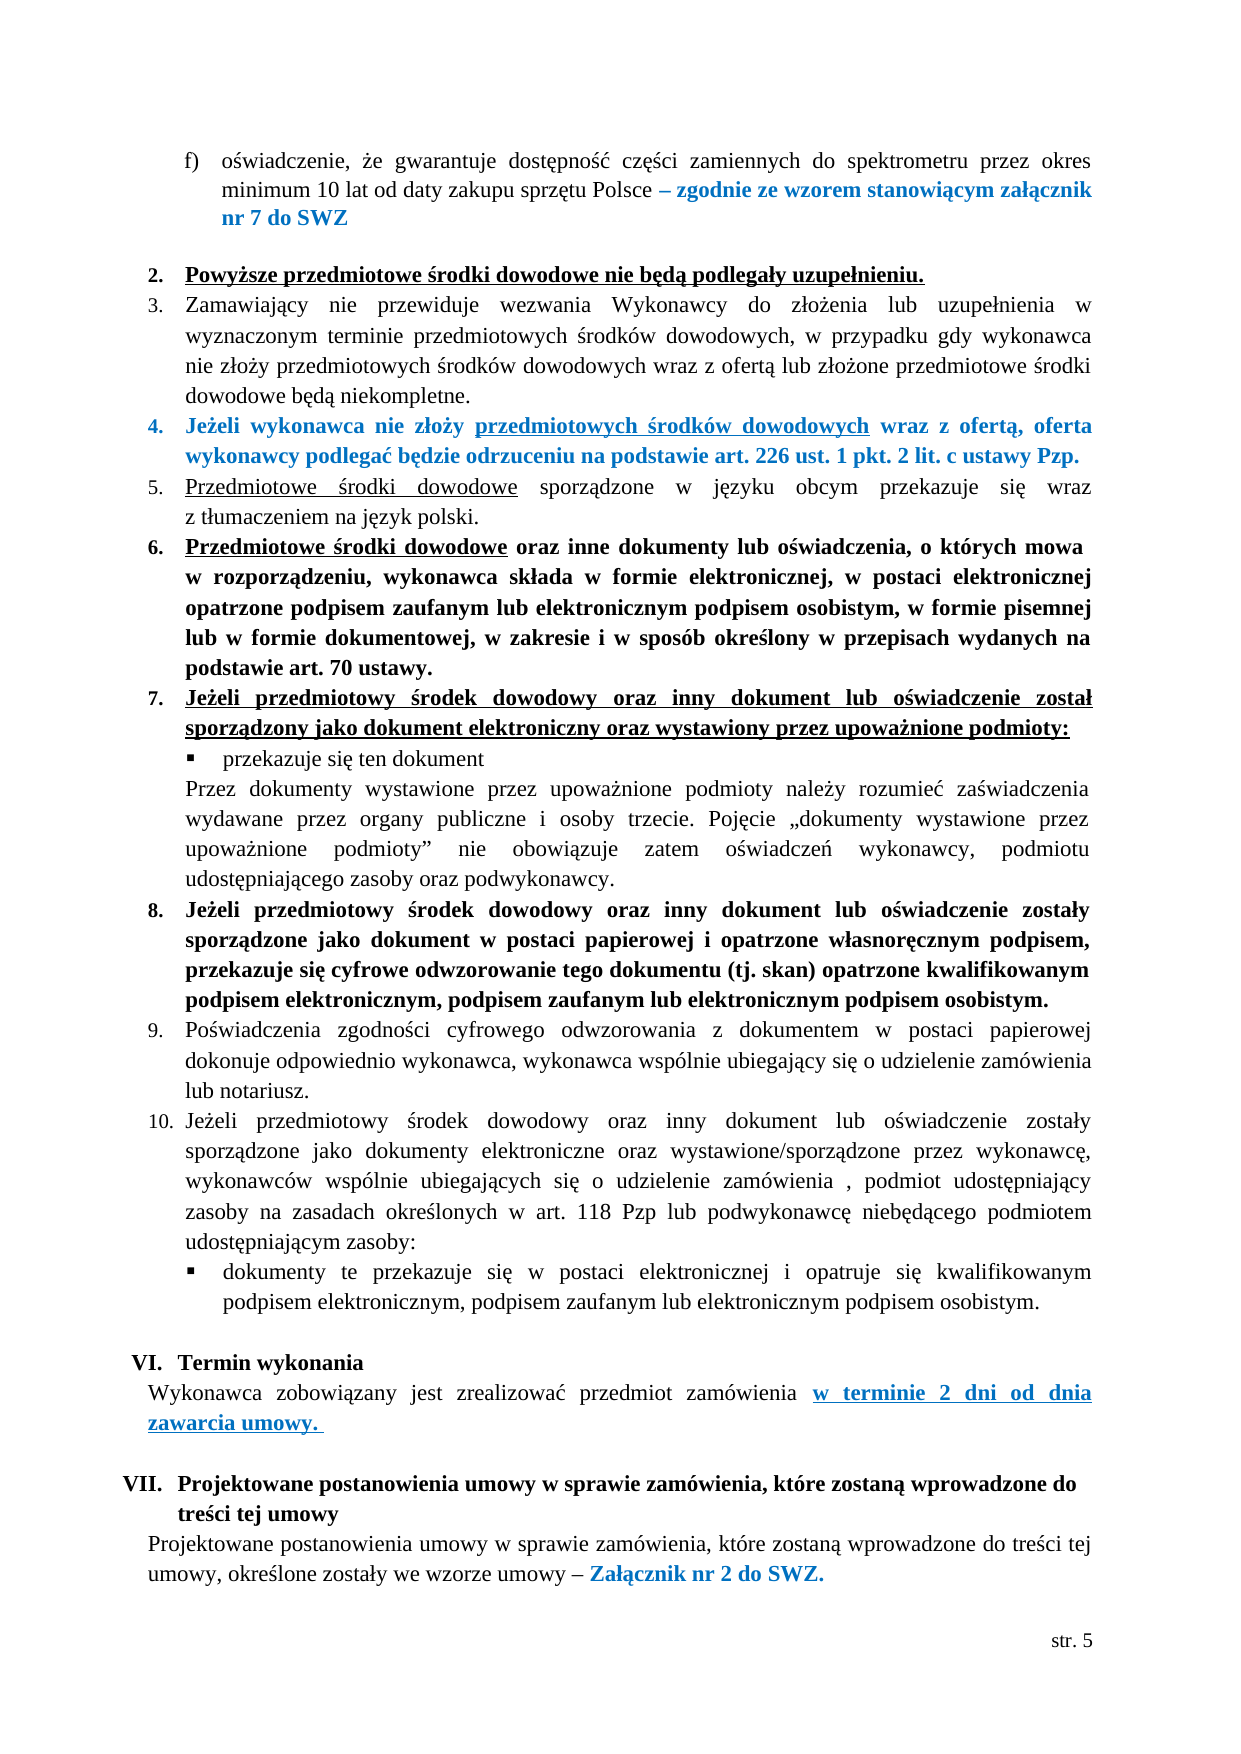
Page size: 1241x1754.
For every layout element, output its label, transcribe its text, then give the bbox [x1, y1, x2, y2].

list Przedmiotowe środki dowodowe oraz inne dokumenty lub oświadczenia, o których mowa w rozporządzeniu, wykonawca składa w formie elektronicznej, w postaci elektronicznej opatrzone podpisem zaufanym lub elektronicznym podpisem osobistym, w formie pisemnej lub w formie dokumentowej, w zakresie i w sposób określony w przepisach wydanych na podstawie art. 70 ustawy. [148, 533, 1093, 680]
list Powyższe przedmiotowe środki dowodowe nie będą podlegały uzupełnieniu. [148, 261, 1093, 288]
text Wykonawca zobowiązany jest zrealizować przedmiot zamówienia w terminie 2 dni od dnia zawarcia umowy. [148, 1379, 1093, 1436]
list Zamawiający nie przewiduje wezwania Wykonawcy do złożenia lub uzupełnienia w wyznaczonym terminie przedmiotowych środków dowodowych, w przypadku gdy wykonawca nie złoży przedmiotowych środków dowodowych wraz z ofertą lub złożone przedmiotowe środki dowodowe będą niekompletne. [148, 292, 1093, 408]
list oświadczenie, że gwarantuje dostępność części zamiennych do spektrometru przez okres minimum 10 lat od daty zakupu sprzętu Polsce – zgodnie ze wzorem stanowiącym załącznik nr 7 do SWZ [184, 148, 1093, 231]
text Przez dokumenty wystawione przez upoważnione podmioty należy rozumieć zaświadczenia wydawane przez organy publiczne i osoby trzecie. Pojęcie „dokumenty wystawione przez upoważnione podmioty” nie obowiązuje zatem oświadczeń wykonawcy, podmiotu udostępniającego zasoby oraz podwykonawcy. [185, 775, 1091, 892]
list Jeżeli przedmiotowy środek dowodowy oraz inny dokument lub oświadczenie został sporządzony jako dokument elektroniczny oraz wystawiony przez upoważnione podmioty: [148, 684, 1093, 741]
list dokumenty te przekazuje się w postaci elektronicznej i opatruje się kwalifikowanym podpisem elektronicznym, podpisem zaufanym lub elektronicznym podpisem osobistym. [185, 1258, 1093, 1315]
list Jeżeli przedmiotowy środek dowodowy oraz inny dokument lub oświadczenie zostały sporządzone jako dokument w postaci papierowej i opatrzone własnoręcznym podpisem, przekazuje się cyfrowe odwzorowanie tego dokumentu (tj. skan) opatrzone kwalifikowanym podpisem elektronicznym, podpisem zaufanym lub elektronicznym podpisem osobistym. [148, 896, 1091, 1013]
text Projektowane postanowienia umowy w sprawie zamówienia, które zostaną wprowadzone do treści tej umowy, określone zostały we wzorze umowy – Załącznik nr 2 do SWZ. [148, 1530, 1093, 1587]
list Projektowane postanowienia umowy w sprawie zamówienia, które zostaną wprowadzone do treści tej umowy [162, 1470, 1093, 1526]
list Termin wykonania [162, 1349, 1093, 1375]
list Poświadczenia zgodności cyfrowego odwzorowania z dokumentem w postaci papierowej dokonuje odpowiednio wykonawca, wykonawca wspólnie ubiegający się o udzielenie zamówienia lub notariusz. [148, 1017, 1093, 1103]
list Jeżeli wykonawca nie złoży przedmiotowych środków dowodowych wraz z ofertą, oferta wykonawcy podlegać będzie odrzuceniu na podstawie art. 226 ust. 1 pkt. 2 lit. c ustawy Pzp. [148, 412, 1093, 469]
list Jeżeli przedmiotowy środek dowodowy oraz inny dokument lub oświadczenie zostały sporządzone jako dokumenty elektroniczne oraz wystawione/sporządzone przez wykonawcę, wykonawców wspólnie ubiegających się o udzielenie zamówienia , podmiot udostępniający zasoby na zasadach określonych w art. 118 Pzp lub podwykonawcę niebędącego podmiotem udostępniającym zasoby: [148, 1107, 1093, 1254]
list Przedmiotowe środki dowodowe sporządzone w języku obcym przekazuje się wraz z tłumaczeniem na język polski. [148, 473, 1093, 529]
list przekazuje się ten dokument [185, 745, 1091, 771]
